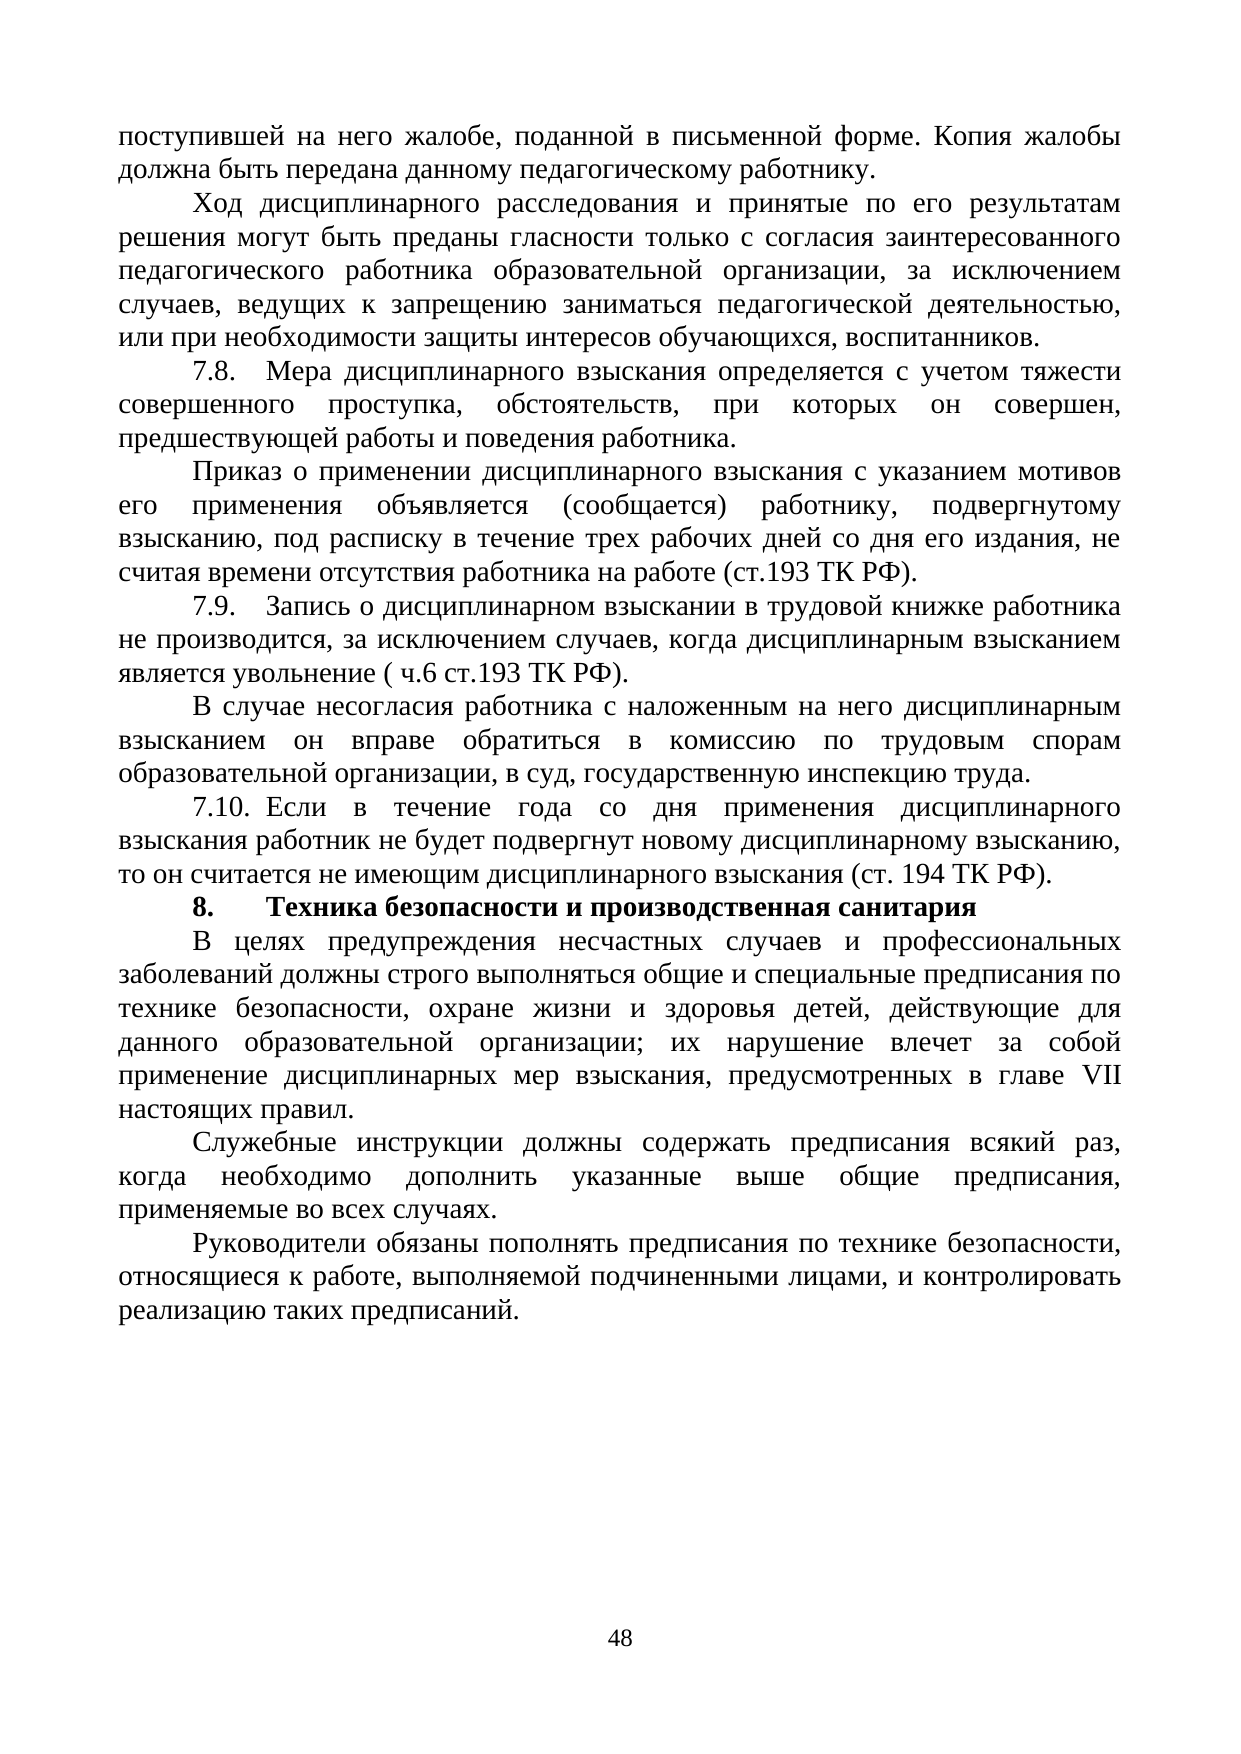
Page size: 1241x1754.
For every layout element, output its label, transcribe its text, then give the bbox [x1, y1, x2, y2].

text Служебные инструкции должны содержать предписания всякий раз, когда необходимо дополнить указанные выше общие предписания, применяемые во всех случаях. [118, 1124, 1122, 1225]
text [118, 118, 1122, 185]
text 8. Техника безопасности и производственная санитария [118, 889, 1122, 923]
text 7.8. Мера дисциплинарного взыскания определяется с учетом тяжести совершенного проступка, обстоятельств, при которых он совершен, предшествующей работы и поведения работника. [118, 353, 1122, 453]
text Руководители обязаны пополнять предписания по технике безопасности, относящиеся к работе, выполняемой подчиненными лицами, и контролировать реализацию таких предписаний. [118, 1225, 1122, 1326]
text Ход дисциплинарного расследования и принятые по его результатам решения могут быть преданы гласности только с согласия заинтересованного педагогического работника образовательной организации, за исключением случаев, ведущих к запрещению заниматься педагогической деятельностью, или при необходимости защиты интересов обучающихся, воспитанников. [118, 185, 1122, 353]
text 7.9. Запись о дисциплинарном взыскании в трудовой книжке работника не производится, за исключением случаев, когда дисциплинарным взысканием является увольнение ( ч.6 ст.193 ТК РФ). [118, 588, 1122, 688]
text В случае несогласия работника с наложенным на него дисциплинарным взысканием он вправе обратиться в комиссию по трудовым спорам образовательной организации, в суд, государственную инспекцию труда. [118, 688, 1122, 789]
text В целях предупреждения несчастных случаев и профессиональных заболеваний должны строго выполняться общие и специальные предписания по технике безопасности, охране жизни и здоровья детей, действующие для данного образовательной организации; их нарушение влечет за собой применение дисциплинарных мер взыскания, предусмотренных в главе VII настоящих правил. [118, 923, 1122, 1124]
text Приказ о применении дисциплинарного взыскания с указанием мотивов его применения объявляется (сообщается) работнику, подвергнутому взысканию, под расписку в течение трех рабочих дней со дня его издания, не считая времени отсутствия работника на работе (ст.193 ТК РФ). [118, 453, 1122, 588]
text 7.10. Если в течение года со дня применения дисциплинарного взыскания работник не будет подвергнут новому дисциплинарному взысканию, то он считается не имеющим дисциплинарного взыскания (ст. 194 ТК РФ). [118, 789, 1122, 889]
